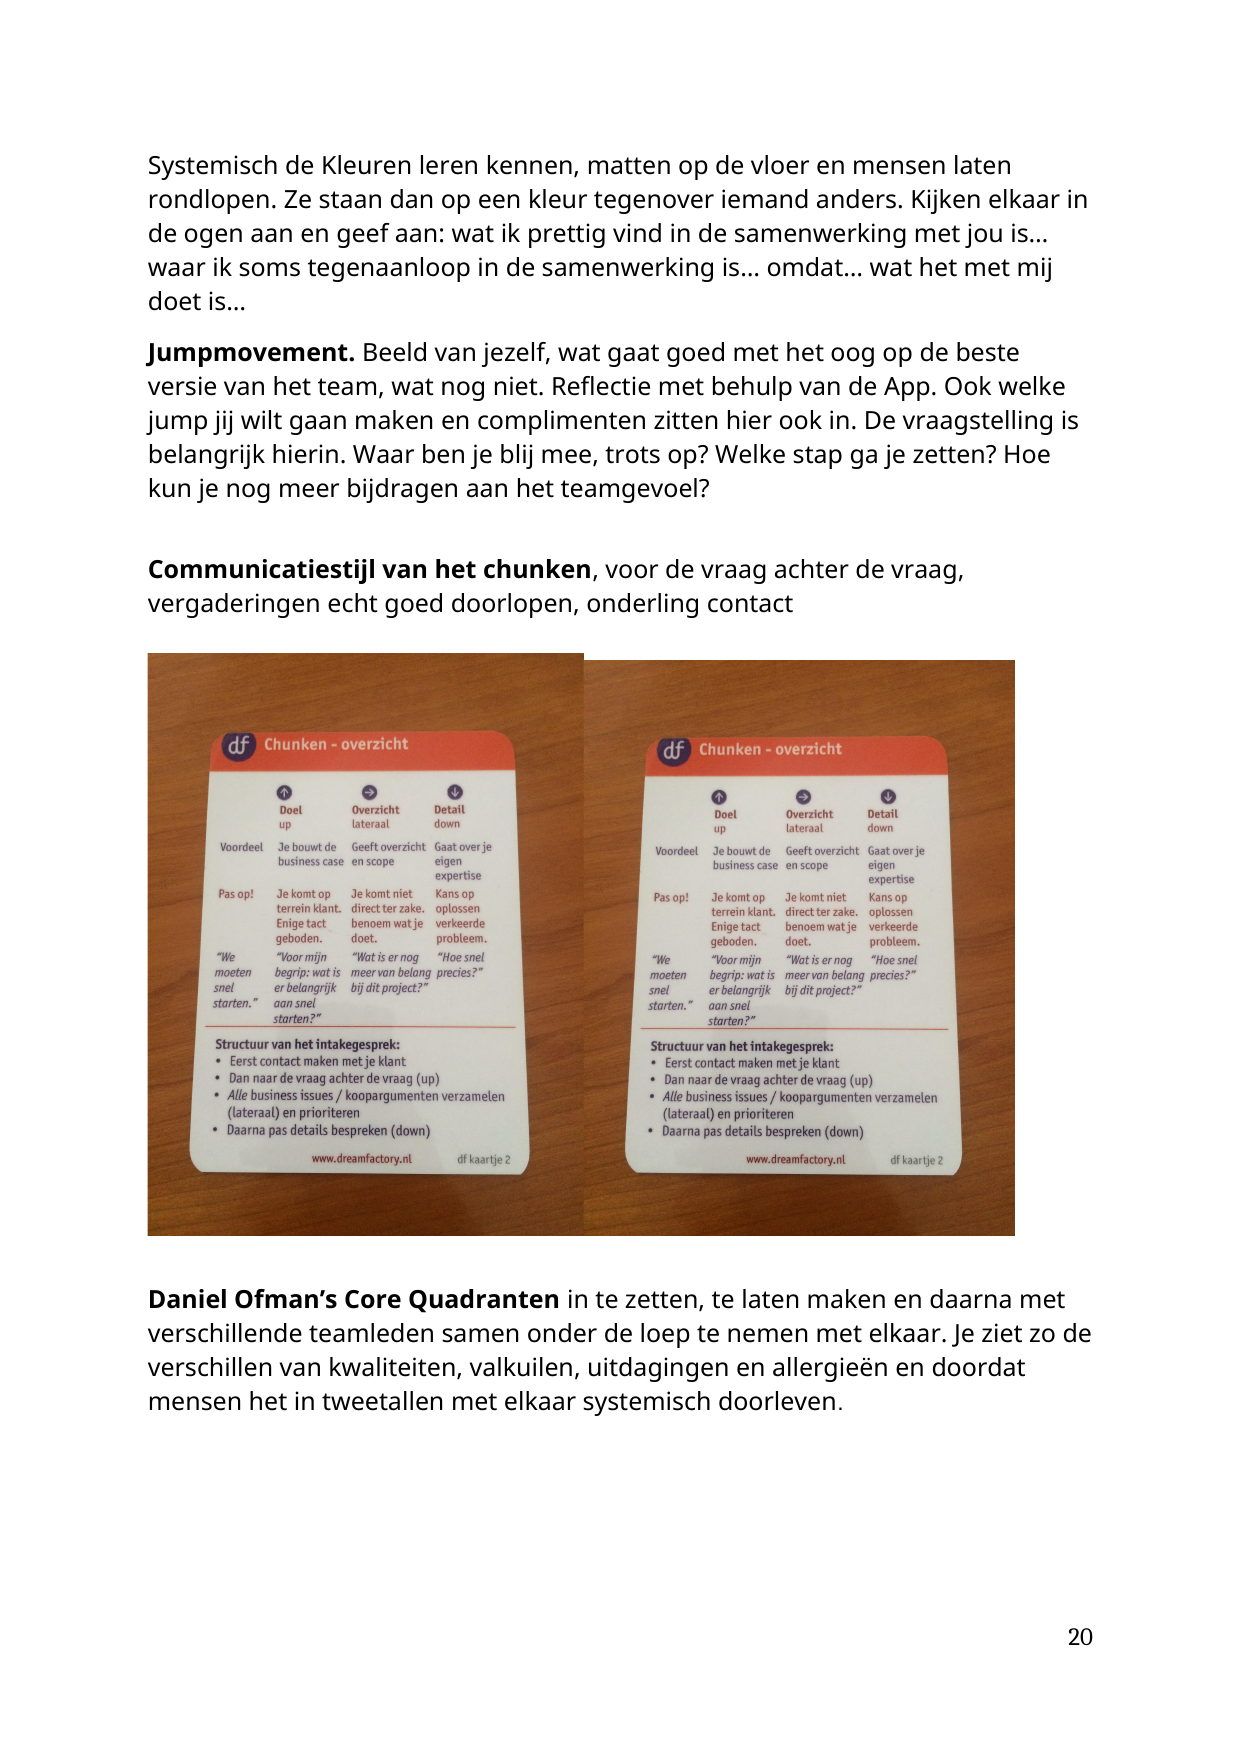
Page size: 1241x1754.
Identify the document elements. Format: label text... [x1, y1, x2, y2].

text Communicatiestijl van het chunken, voor de vraag achter de vraag, vergaderingen echt goed doorlopen, onderling contact [148, 551, 1093, 619]
picture [147, 653, 1015, 1236]
text Daniel Ofman’s Core Quadranten in te zetten, te laten maken en daarna met verschillende teamleden samen onder de loep te nemen met elkaar. Je ziet zo de verschillen van kwaliteiten, valkuilen, uitdagingen en allergieën en doordat mensen het in tweetallen met elkaar systemisch doorleven. [148, 1282, 1093, 1418]
text Jumpmovement. Beeld van jezelf, wat gaat goed met het oog op de beste versie van het team, wat nog niet. Reflectie met behulp van de App. Ook welke jump jij wilt gaan maken en complimenten zitten hier ook in. De vraagstelling is belangrijk hierin. Waar ben je blij mee, trots op? Welke stap ga je zetten? Hoe kun je nog meer bijdragen aan het teamgevoel? [148, 334, 1093, 505]
text Systemisch de Kleuren leren kennen, matten op de vloer en mensen laten rondlopen. Ze staan dan op een kleur tegenover iemand anders. Kijken elkaar in de ogen aan en geef aan: wat ik prettig vind in de samenwerking met jou is… waar ik soms tegenaanloop in de samenwerking is… omdat… wat het met mij doet is… [148, 148, 1093, 318]
